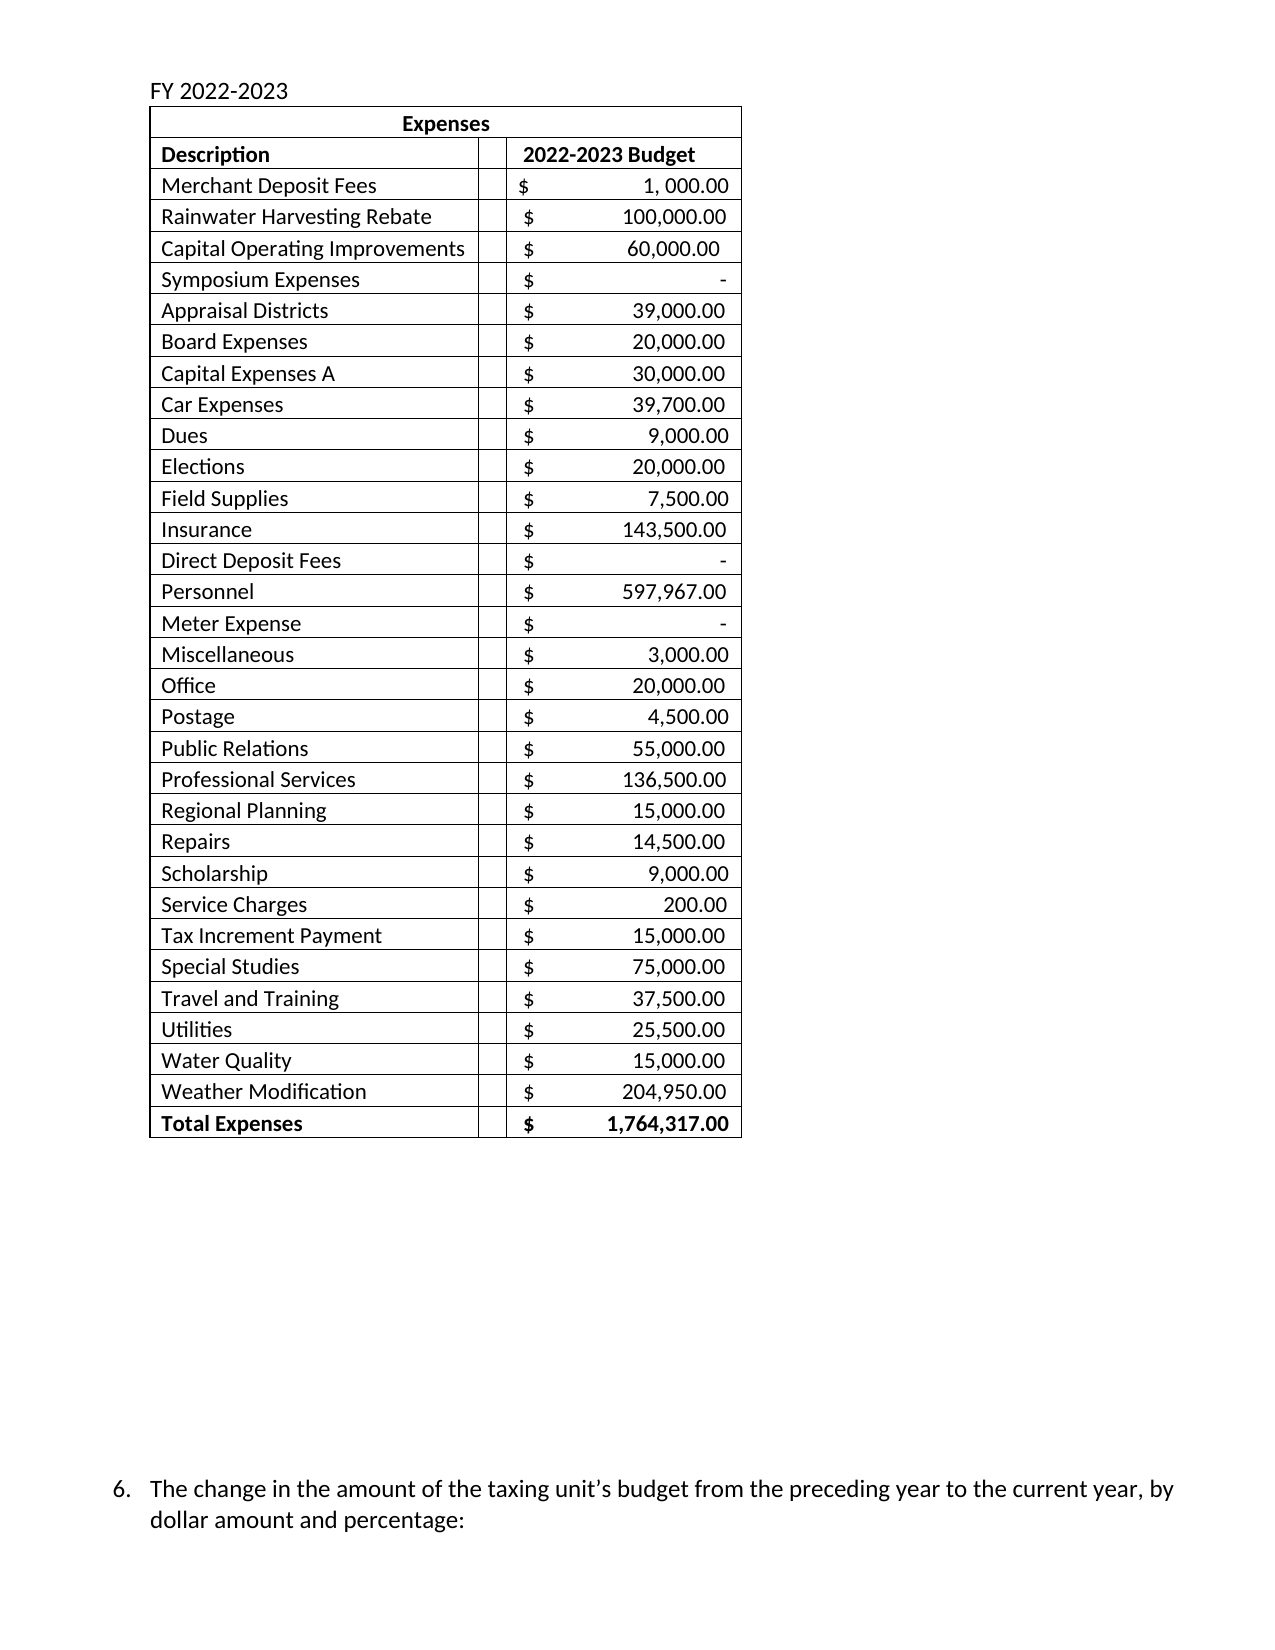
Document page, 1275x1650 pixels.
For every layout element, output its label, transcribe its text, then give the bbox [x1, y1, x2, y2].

table_cell Rainwater Harvesting Rebate [151, 200, 478, 231]
table_cell Repairs [151, 825, 478, 856]
table_cell $ 1, 000.00 [507, 169, 741, 199]
table_cell $ 204,950.00 [507, 1075, 741, 1106]
table_cell [479, 232, 506, 262]
table_cell [479, 294, 506, 324]
table_cell $ 7,500.00 [507, 482, 741, 512]
table_cell Meter Expense [151, 607, 478, 637]
table_cell $ 39,000.00 [507, 294, 741, 324]
table_cell $ 14,500.00 [507, 825, 741, 856]
table_cell Miscellaneous [151, 638, 478, 668]
table_cell Capital Operating Improvements [151, 232, 478, 262]
table_cell Regional Planning [151, 794, 478, 824]
table_cell $ 60,000.00 [507, 232, 741, 262]
table_cell $ 39,700.00 [507, 388, 741, 418]
table_cell [479, 607, 506, 637]
table_cell Water Quality [151, 1044, 478, 1074]
table_cell $ 200.00 [507, 888, 741, 918]
table_cell [479, 700, 506, 731]
table_cell Personnel [151, 575, 478, 606]
table_cell $ 15,000.00 [507, 1044, 741, 1074]
table_cell 2022-2023 Budget [507, 138, 741, 168]
table_cell [479, 825, 506, 856]
table_cell Symposium Expenses [151, 263, 478, 293]
table_cell Special Studies [151, 950, 478, 981]
table_cell Scholarship [151, 857, 478, 887]
table_cell [479, 1044, 506, 1074]
table_cell [479, 513, 506, 543]
table_cell [479, 919, 506, 949]
table_cell [479, 669, 506, 699]
table_cell Postage [151, 700, 478, 731]
table_cell $ 75,000.00 [507, 950, 741, 981]
table_cell [479, 544, 506, 574]
table_cell [479, 419, 506, 449]
table_cell Public Relations [151, 732, 478, 762]
table_cell $ 37,500.00 [507, 982, 741, 1012]
table_cell Office [151, 669, 478, 699]
table_cell $ 136,500.00 [507, 763, 741, 793]
table_cell Appraisal Districts [151, 294, 478, 324]
table_cell Field Supplies [151, 482, 478, 512]
table_cell Utilities [151, 1013, 478, 1043]
table_cell $ 20,000.00 [507, 325, 741, 356]
list FY 2022-2023 [150, 75, 1200, 106]
table_cell $ - [507, 544, 741, 574]
table_cell [479, 325, 506, 356]
table_cell $ 20,000.00 [507, 450, 741, 481]
table_cell [479, 982, 506, 1012]
table_cell $ 25,500.00 [507, 1013, 741, 1043]
table_cell $ 9,000.00 [507, 419, 741, 449]
table_cell [479, 200, 506, 231]
table_cell [479, 763, 506, 793]
table_cell $ 143,500.00 [507, 513, 741, 543]
list The change in the amount of the taxing unit’s budget from the preceding year to the current year, by dollar amount and percentage: [112, 1473, 1200, 1534]
table_cell $ 15,000.00 [507, 919, 741, 949]
table_cell Description [151, 138, 478, 168]
table_cell $ 30,000.00 [507, 357, 741, 387]
table_cell Professional Services [151, 763, 478, 793]
table_cell Total Expenses [151, 1107, 478, 1137]
table_cell $ - [507, 263, 741, 293]
table_cell [479, 169, 506, 199]
table_cell [479, 482, 506, 512]
table_cell $ 15,000.00 [507, 794, 741, 824]
table_cell [479, 1013, 506, 1043]
table_cell [479, 638, 506, 668]
table_cell Board Expenses [151, 325, 478, 356]
table_cell $ 3,000.00 [507, 638, 741, 668]
table_cell [479, 1107, 506, 1137]
table_cell Dues [151, 419, 478, 449]
table_cell Direct Deposit Fees [151, 544, 478, 574]
table_cell $ 55,000.00 [507, 732, 741, 762]
table_cell Car Expenses [151, 388, 478, 418]
table_cell Merchant Deposit Fees [151, 169, 478, 199]
table_cell [479, 794, 506, 824]
table_cell [479, 732, 506, 762]
table_cell Service Charges [151, 888, 478, 918]
table_cell $ - [507, 607, 741, 637]
table_cell Elections [151, 450, 478, 481]
table_cell [479, 138, 506, 168]
table_cell [479, 950, 506, 981]
table_cell Travel and Training [151, 982, 478, 1012]
table_cell [479, 357, 506, 387]
table_cell [479, 1075, 506, 1106]
table_cell Tax Increment Payment [151, 919, 478, 949]
table_cell $ 597,967.00 [507, 575, 741, 606]
table_cell $ 1,764,317.00 [507, 1107, 741, 1137]
table_cell Weather Modification [151, 1075, 478, 1106]
table_cell $ 20,000.00 [507, 669, 741, 699]
table_cell [479, 263, 506, 293]
table_cell [479, 888, 506, 918]
table_cell $ 9,000.00 [507, 857, 741, 887]
table_cell [479, 575, 506, 606]
table_cell [479, 450, 506, 481]
table_cell [479, 388, 506, 418]
table_cell Capital Expenses A [151, 357, 478, 387]
table_cell [479, 857, 506, 887]
table_header Expenses [151, 107, 741, 137]
table_cell $ 4,500.00 [507, 700, 741, 731]
table_cell Insurance [151, 513, 478, 543]
table_cell $ 100,000.00 [507, 200, 741, 231]
